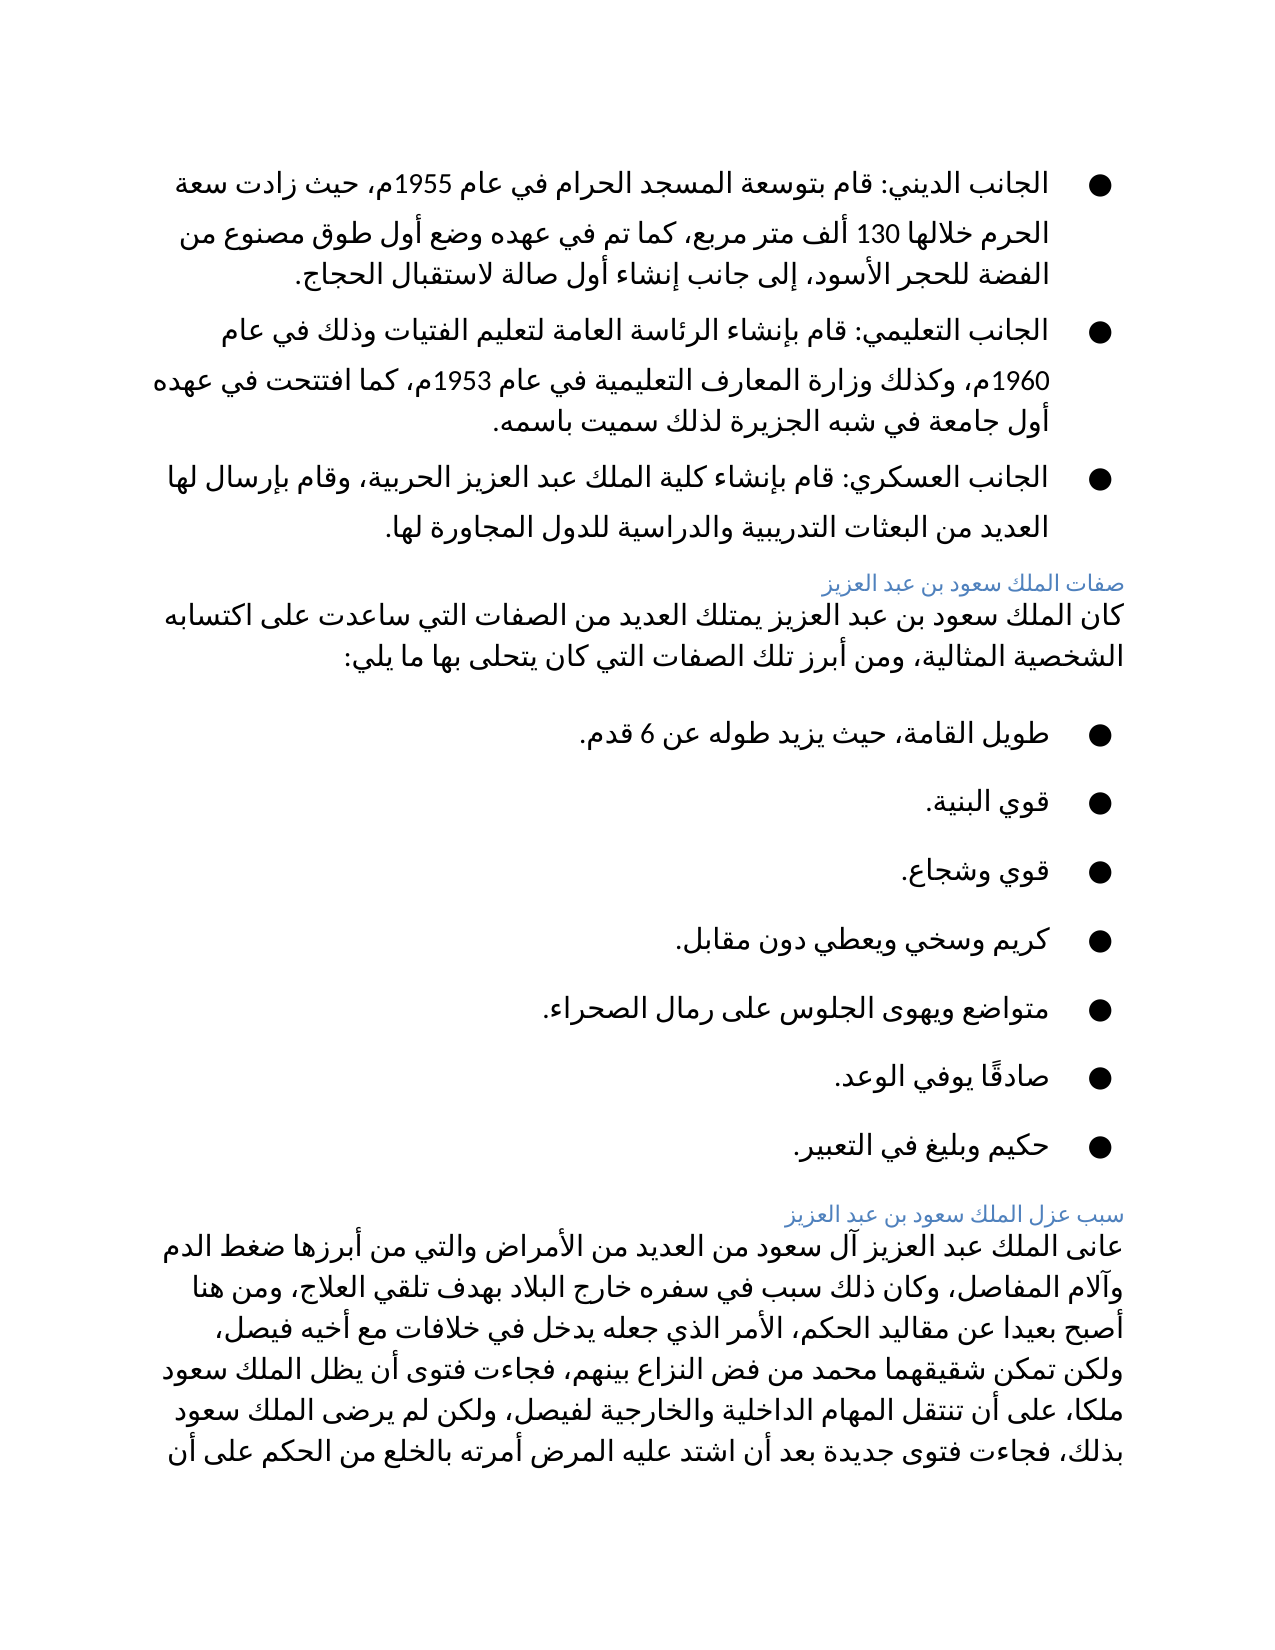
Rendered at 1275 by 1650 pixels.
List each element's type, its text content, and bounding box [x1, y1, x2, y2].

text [150, 1228, 1125, 1469]
text كان الملك سعود بن عبد العزيز يمتلك العديد من الصفات التي ساعدت على اكتسابه الشخصية المثالية، ومن أبرز تلك الصفات التي كان يتحلى بها ما يلي: [150, 597, 1125, 674]
list كريم وسخي ويعطي دون مقابل. [150, 906, 1087, 966]
list حكيم وبليغ في التعبير. [150, 1112, 1087, 1172]
list صادقًا يوفي الوعد. [150, 1044, 1087, 1103]
subtitle سبب عزل الملك سعود بن عبد العزيز [150, 1202, 1125, 1228]
list الجانب التعليمي: قام بإنشاء الرئاسة العامة لتعليم الفتيات وذلك في عام 1960م، وكذلك وزارة المعارف التعليمية في عام 1953م، كما افتتحت في عهده أول جامعة في شبه الجزيرة لذلك سميت باسمه. [150, 297, 1087, 439]
subtitle صفات الملك سعود بن عبد العزيز [150, 571, 1125, 597]
list قوي وشجاع. [150, 837, 1087, 897]
list طويل القامة، حيث يزيد طوله عن 6 قدم. [150, 700, 1087, 760]
list الجانب الديني: قام بتوسعة المسجد الحرام في عام 1955م، حيث زادت سعة الحرم خلالها 130 ألف متر مربع، كما تم في عهده وضع أول طوق مصنوع من الفضة للحجر الأسود، إلى جانب إنشاء أول صالة لاستقبال الحجاج. [150, 150, 1087, 292]
list قوي البنية. [150, 769, 1087, 828]
list متواضع ويهوى الجلوس على رمال الصحراء. [150, 975, 1087, 1035]
list الجانب العسكري: قام بإنشاء كلية الملك عبد العزيز الحربية، وقام بإرسال لها العديد من البعثات التدريبية والدراسية للدول المجاورة لها. [150, 444, 1087, 545]
